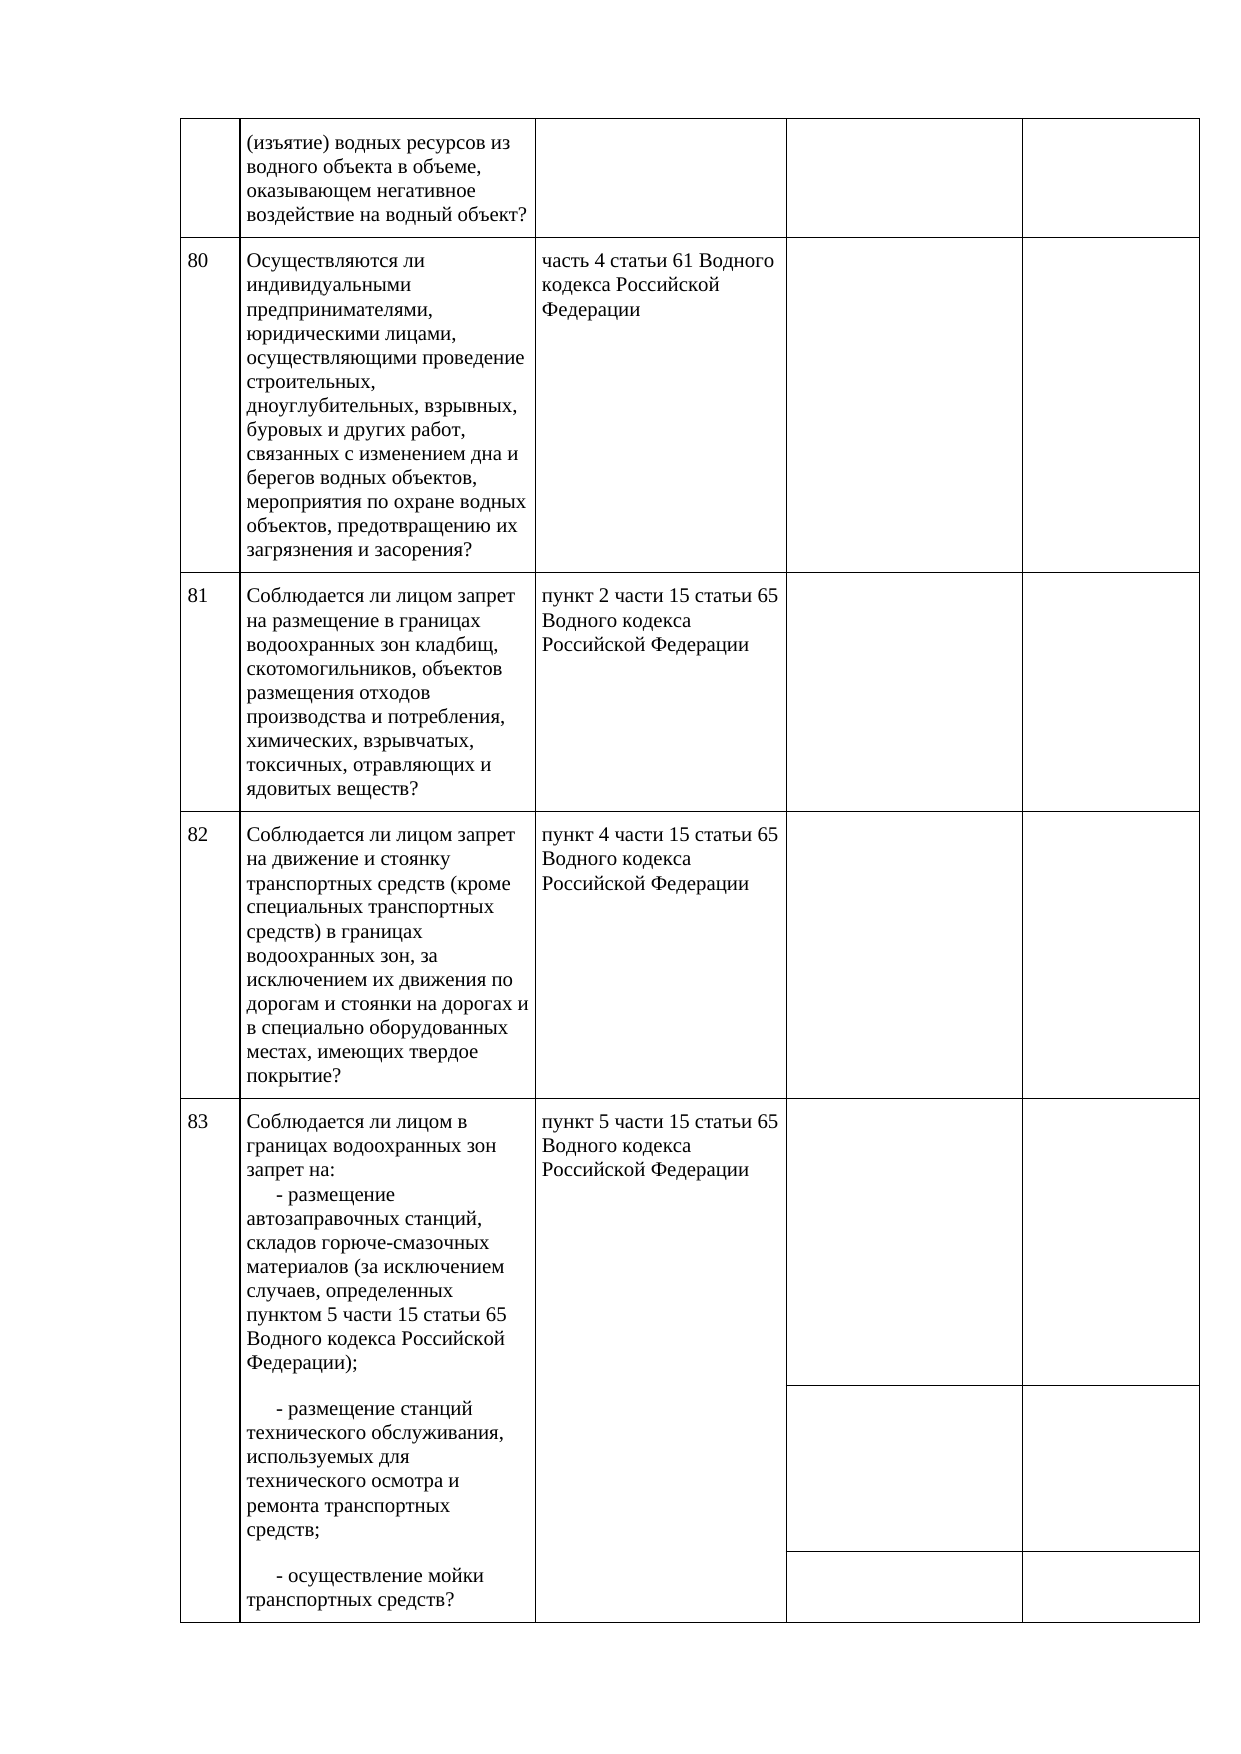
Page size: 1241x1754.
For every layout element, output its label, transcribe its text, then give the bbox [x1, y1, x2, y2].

table_cell Соблюдается ли лицом запрет на движение и стоянку транспортных средств (кроме специальных транспортных средств) в границах водоохранных зон, за исключением их движения по дорогам и стоянки на дорогах и в специально оборудованных местах, имеющих твердое покрытие? [241, 812, 535, 1098]
table_cell 79 [181, 119, 239, 237]
table_cell [1023, 238, 1199, 572]
table_cell Соблюдается ли лицом запрет на размещение в границах водоохранных зон кладбищ, скотомогильников, объектов размещения отходов производства и потребления, химических, взрывчатых, токсичных, отравляющих и ядовитых веществ? [241, 573, 535, 811]
table_cell 82 [181, 812, 239, 1098]
table_cell - осуществление мойки транспортных средств? [241, 1551, 535, 1622]
table_cell [1023, 573, 1199, 811]
table_cell Соблюдается ли лицом в границах водоохранных зон запрет на: - размещение автозаправочных станций, складов горюче-смазочных материалов (за исключением случаев, определенных пунктом 5 части 15 статьи 65 Водного кодекса Российской Федерации); [241, 1099, 535, 1384]
table_cell [787, 573, 1022, 811]
table_cell [1023, 1386, 1199, 1551]
table_cell [787, 1099, 1022, 1384]
table_cell [1023, 1552, 1199, 1622]
table_cell часть 4 статьи 61 Водного кодекса Российской Федерации [536, 238, 786, 572]
table_cell [1023, 119, 1199, 237]
table_cell 83 [181, 1099, 239, 1622]
table_cell 80 [181, 238, 239, 572]
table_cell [536, 119, 786, 237]
table_cell [787, 1386, 1022, 1551]
table_cell пункт 5 части 15 статьи 65 Водного кодекса Российской Федерации [536, 1099, 786, 1622]
table_cell пункт 2 части 15 статьи 65 Водного кодекса Российской Федерации [536, 573, 786, 811]
table_cell Осуществляются ли индивидуальными предпринимателями, юридическими лицами, осуществляющими проведение строительных, дноуглубительных, взрывных, буровых и других работ, связанных с изменением дна и берегов водных объектов, мероприятия по охране водных объектов, предотвращению их загрязнения и засорения? [241, 238, 535, 572]
table_cell [1023, 1099, 1199, 1384]
table_cell [787, 238, 1022, 572]
table_cell 81 [181, 573, 239, 811]
table_cell [1023, 812, 1199, 1098]
table_cell [787, 1552, 1022, 1622]
table_cell пункт 4 части 15 статьи 65 Водного кодекса Российской Федерации [536, 812, 786, 1098]
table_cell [241, 119, 535, 237]
table_cell [787, 812, 1022, 1098]
table_cell - размещение станций технического обслуживания, используемых для технического осмотра и ремонта транспортных средств; [241, 1385, 535, 1551]
table_cell [787, 119, 1022, 237]
